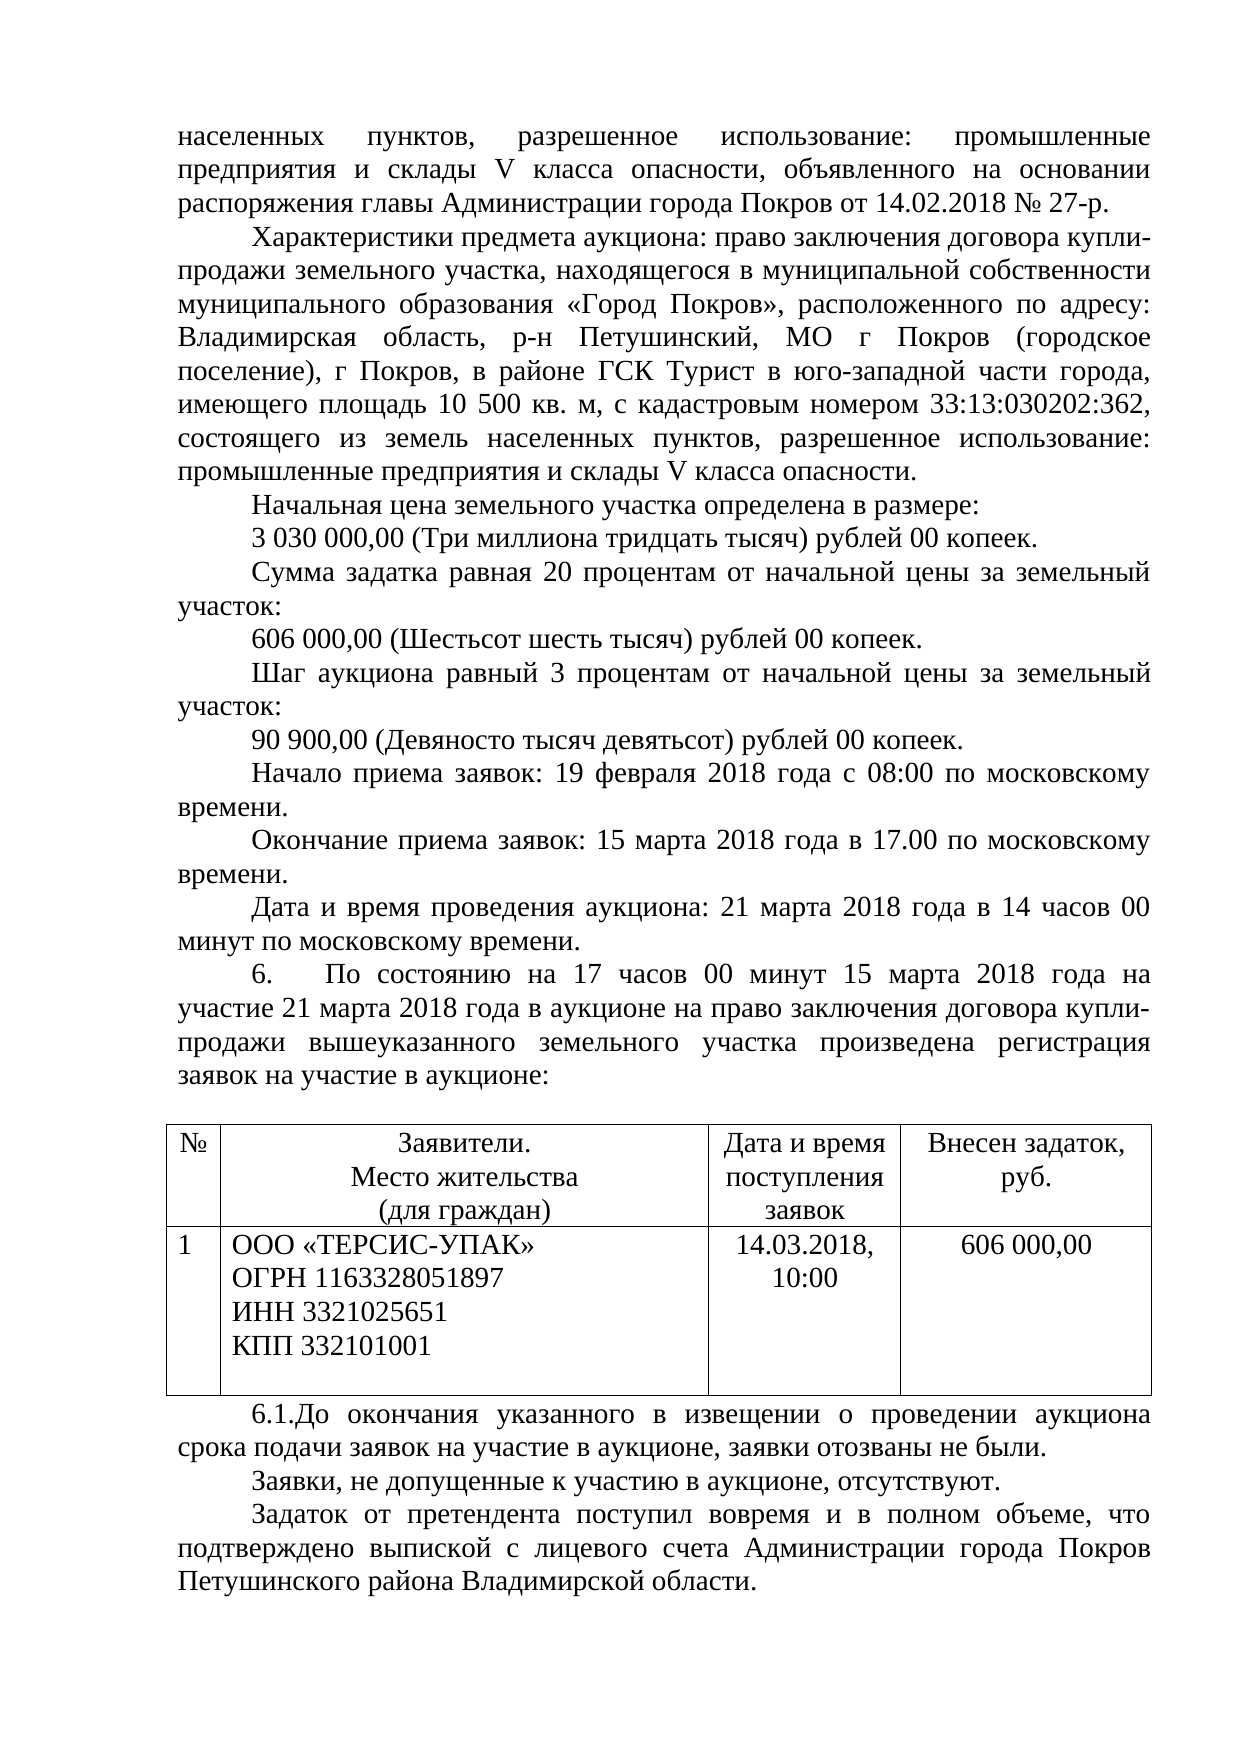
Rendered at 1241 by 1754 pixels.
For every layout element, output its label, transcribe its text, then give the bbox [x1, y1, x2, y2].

text Шаг аукциона равный 3 процентам от начальной цены за земельный участок: [177, 655, 1152, 722]
text Сумма задатка равная 20 процентам от начальной цены за земельный участок: [177, 554, 1152, 621]
text 90 900,00 (Девяносто тысяч девятьсот) рублей 00 копеек. [177, 722, 1152, 755]
table_header Дата и время поступления заявок [709, 1125, 900, 1226]
text Начальная цена земельного участка определена в размере: [177, 487, 1152, 521]
text Заявки, не допущенные к участию в аукционе, отсутствуют. [177, 1463, 1152, 1496]
text Характеристики предмета аукциона: право заключения договора купли-продажи земельного участка, находящегося в муниципальной собственности муниципального образования «Город Покров», расположенного по адресу: Владимирская область, р-н Петушинский, МО г Покров (городское поселение), г Покров, в районе ГСК Турист в юго-западной части города, имеющего площадь 10 500 кв. м, с кадастровым номером 33:13:030202:362, состоящего из земель населенных пунктов, разрешенное использование: промышленные предприятия и склады V класса опасности. [177, 219, 1152, 487]
table_header № [167, 1125, 220, 1226]
text 3 030 000,00 (Три миллиона тридцать тысяч) рублей 00 копеек. [177, 521, 1152, 554]
list По состоянию на 17 часов 00 минут 15 марта 2018 года на участие 21 марта 2018 года в аукционе на право заключения договора купли-продажи вышеуказанного земельного участка произведена регистрация заявок на участие в аукционе: [177, 957, 1152, 1091]
text Начало приема заявок: 19 февраля 2018 года с 08:00 по московскому времени. [177, 755, 1152, 822]
table_cell 606 000,00 [901, 1227, 1151, 1395]
text 606 000,00 (Шестьсот шесть тысяч) рублей 00 копеек. [177, 621, 1152, 655]
table_cell ООО «ТЕРСИС-УПАК» ОГРН 1163328051897 ИНН 3321025651 КПП 332101001 [221, 1227, 708, 1395]
table_cell 1 [167, 1227, 220, 1395]
table_header Внесен задаток, руб. [901, 1125, 1151, 1226]
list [177, 118, 1152, 219]
text Дата и время проведения аукциона: 21 марта 2018 года в 14 часов 00 минут по московскому времени. [177, 889, 1152, 957]
text Задаток от претендента поступил вовремя и в полном объеме, что подтверждено выпиской с лицевого счета Администрации города Покров Петушинского района Владимирской области. [177, 1496, 1152, 1597]
table_header Заявители. Место жительства (для граждан) [221, 1125, 708, 1226]
text 6.1.До окончания указанного в извещении о проведении аукциона срока подачи заявок на участие в аукционе, заявки отозваны не были. [177, 1396, 1152, 1463]
table_cell 14.03.2018, 10:00 [709, 1227, 900, 1395]
text Окончание приема заявок: 15 марта 2018 года в 17.00 по московскому времени. [177, 822, 1152, 889]
